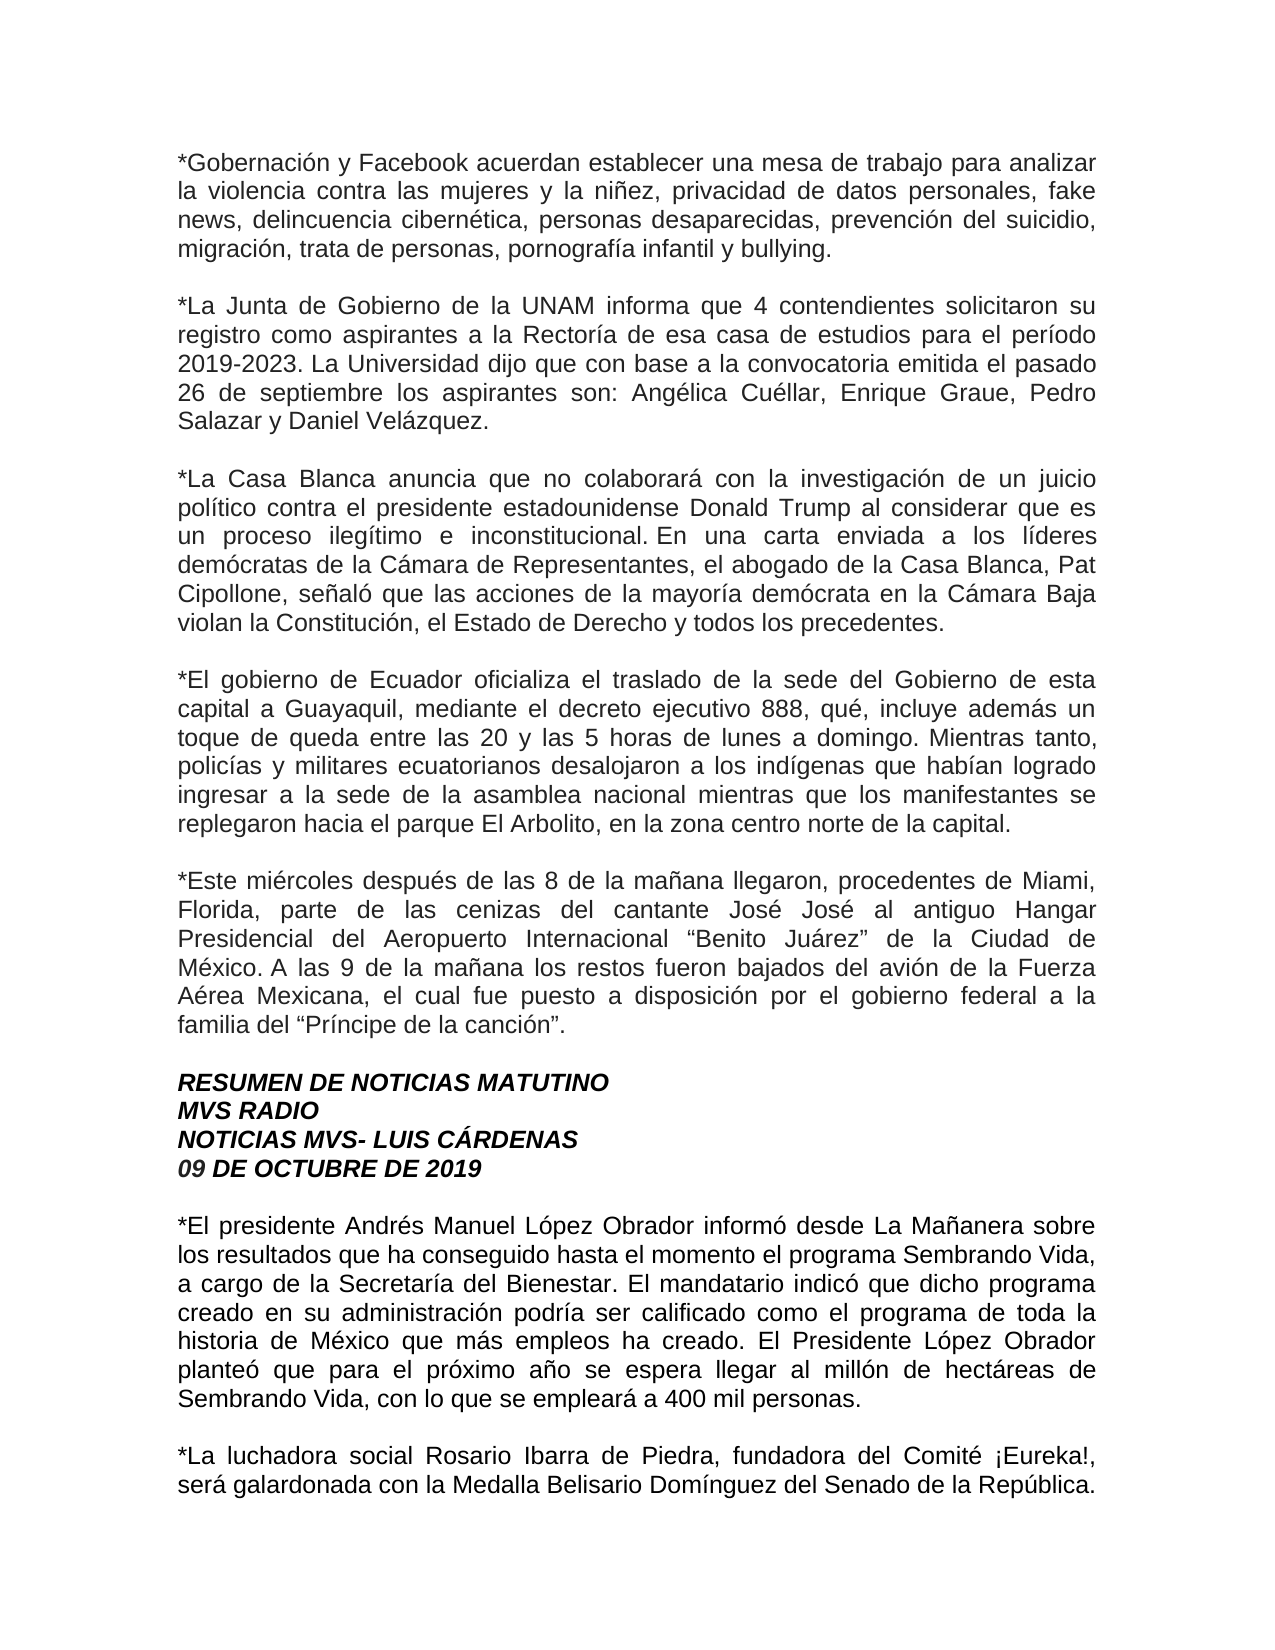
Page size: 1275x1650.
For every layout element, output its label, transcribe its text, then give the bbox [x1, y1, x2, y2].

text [177, 1441, 1098, 1499]
text 09 DE OCTUBRE DE 2019 [177, 1154, 1098, 1183]
text RESUMEN DE NOTICIAS MATUTINO [177, 1068, 1098, 1096]
text *Este miércoles después de las 8 de la mañana llegaron, procedentes de Miami, Florida, parte de las cenizas del cantante José José al antiguo Hangar Presidencial del Aeropuerto Internacional “Benito Juárez” de la Ciudad de México. A las 9 de la mañana los restos fueron bajados del avión de la Fuerza Aérea Mexicana, el cual fue puesto a disposición por el gobierno federal a la familia del “Príncipe de la canción”. [177, 866, 1098, 1039]
text *La Junta de Gobierno de la UNAM informa que 4 contendientes solicitaron su registro como aspirantes a la Rectoría de esa casa de estudios para el período 2019-2023. La Universidad dijo que con base a la convocatoria emitida el pasado 26 de septiembre los aspirantes son: Angélica Cuéllar, Enrique Graue, Pedro Salazar y Daniel Velázquez. [177, 291, 1098, 435]
text *Gobernación y Facebook acuerdan establecer una mesa de trabajo para analizar la violencia contra las mujeres y la niñez, privacidad de datos personales, fake news, delincuencia cibernética, personas desaparecidas, prevención del suicidio, migración, trata de personas, pornografía infantil y bullying. [177, 148, 1098, 263]
text *El presidente Andrés Manuel López Obrador informó desde La Mañanera sobre los resultados que ha conseguido hasta el momento el programa Sembrando Vida, a cargo de la Secretaría del Bienestar. El mandatario indicó que dicho programa creado en su administración podría ser calificado como el programa de toda la historia de México que más empleos ha creado. El Presidente López Obrador planteó que para el próximo año se espera llegar al millón de hectáreas de Sembrando Vida, con lo que se empleará a 400 mil personas. [177, 1211, 1098, 1413]
text MVS RADIO [177, 1096, 1098, 1125]
text NOTICIAS MVS- LUIS CÁRDENAS [177, 1125, 1098, 1154]
text *El gobierno de Ecuador oficializa el traslado de la sede del Gobierno de esta capital a Guayaquil, mediante el decreto ejecutivo 888, qué, incluye además un toque de queda entre las 20 y las 5 horas de lunes a domingo. Mientras tanto, policías y militares ecuatorianos desalojaron a los indígenas que habían logrado ingresar a la sede de la asamblea nacional mientras que los manifestantes se replegaron hacia el parque El Arbolito, en la zona centro norte de la capital. [177, 665, 1098, 838]
text *La Casa Blanca anuncia que no colaborará con la investigación de un juicio político contra el presidente estadounidense Donald Trump al considerar que es un proceso ilegítimo e inconstitucional. En una carta enviada a los líderes demócratas de la Cámara de Representantes, el abogado de la Casa Blanca, Pat Cipollone, señaló que las acciones de la mayoría demócrata en la Cámara Baja violan la Constitución, el Estado de Derecho y todos los precedentes. [177, 464, 1098, 636]
